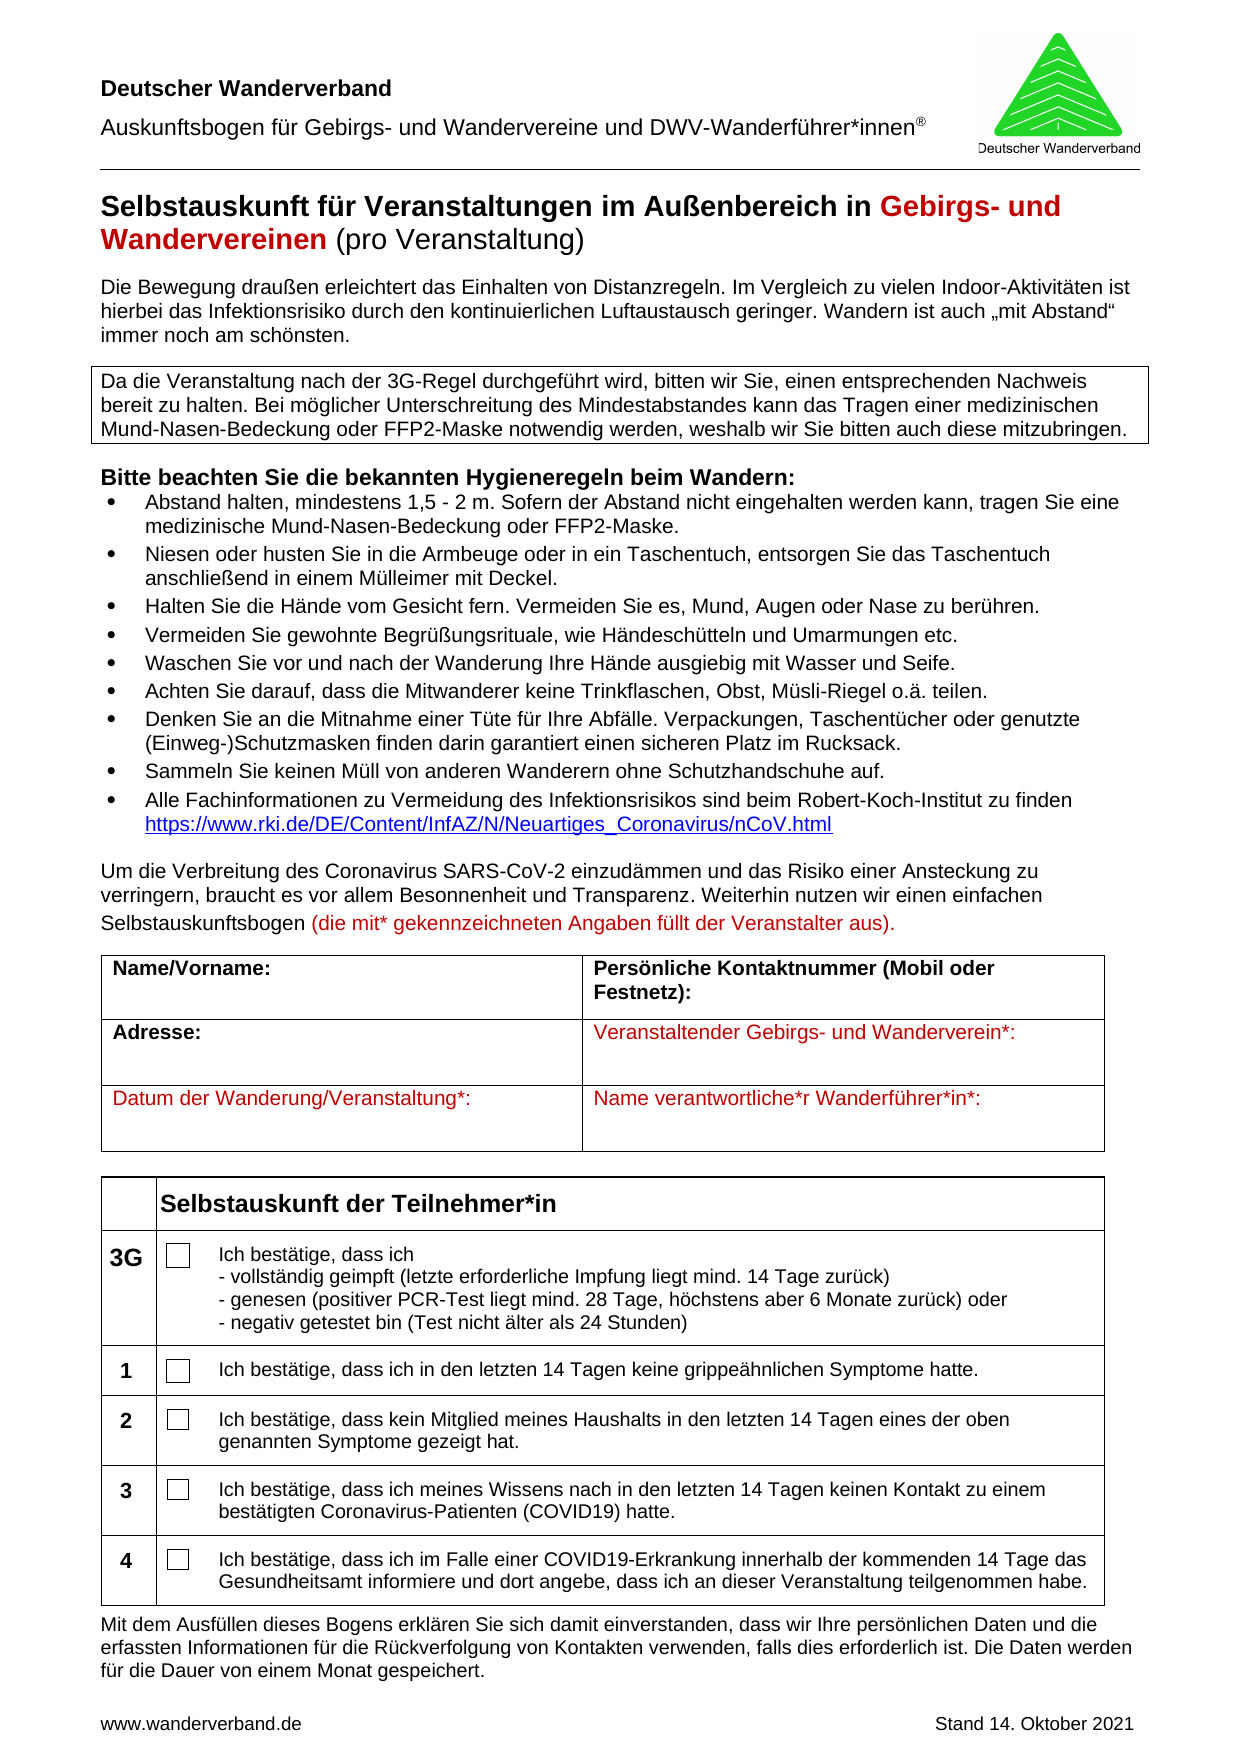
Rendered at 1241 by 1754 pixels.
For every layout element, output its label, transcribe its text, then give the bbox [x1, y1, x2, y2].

text Um die Verbreitung des Coronavirus SARS-CoV-2 einzudämmen und das Risiko einer Ansteckung zu verringern, braucht es vor allem Besonnenheit und Transparenz. Weiterhin nutzen wir einen einfachen Selbstauskunftsbogen (die mit* gekennzeichneten Angaben füllt der Veranstalter aus). [100, 859, 1140, 936]
table_cell [157, 1346, 204, 1395]
table_cell Name verantwortliche*r Wanderführer*in*: [583, 1086, 1104, 1151]
table_header Name/Vorname: [102, 956, 582, 1018]
table_cell Ich bestätige, dass ich - vollständig geimpft (letzte erforderliche Impfung liegt mind. 14 Tage zurück) - genesen (positiver PCR-Test liegt mind. 28 Tage, höchstens aber 6 Monate zurück) oder - negativ getestet bin (Test nicht älter als 24 Stunden) [204, 1231, 1104, 1345]
text Da die Veranstaltung nach der 3G-Regel durchgeführt wird, bitten wir Sie, einen entsprechenden Nachweis bereit zu halten. Bei möglicher Unterschreitung des Mindestabstandes kann das Tragen einer medizinischen Mund-Nasen-Bedeckung oder FFP2-Maske notwendig werden, weshalb wir Sie bitten auch diese mitzubringen. [92, 367, 1148, 443]
list Denken Sie an die Mitnahme einer Tüte für Ihre Abfälle. Verpackungen, Taschentücher oder genutzte (Einweg-)Schutzmasken finden darin garantiert einen sicheren Platz im Rucksack. [108, 707, 1140, 755]
table_cell Ich bestätige, dass kein Mitglied meines Haushalts in den letzten 14 Tagen eines der oben genannten Symptome gezeigt hat. [204, 1396, 1104, 1465]
list Abstand halten, mindestens 1,5 - 2 m. Sofern der Abstand nicht eingehalten werden kann, tragen Sie eine medizinische Mund-Nasen-Bedeckung oder FFP2-Maske. [108, 490, 1140, 538]
table_cell Ich bestätige, dass ich im Falle einer COVID19-Erkrankung innerhalb der kommenden 14 Tage das Gesundheitsamt informiere und dort angebe, dass ich an dieser Veranstaltung teilgenommen habe. [204, 1536, 1104, 1605]
table_cell [157, 1231, 204, 1345]
table_cell 3G [102, 1231, 156, 1345]
text Die Bewegung draußen erleichtert das Einhalten von Distanzregeln. Im Vergleich zu vielen Indoor-Aktivitäten ist hierbei das Infektionsrisiko durch den kontinuierlichen Luftaustausch geringer. Wandern ist auch „mit Abstand“ immer noch am schönsten. [100, 275, 1140, 347]
list Niesen oder husten Sie in die Armbeuge oder in ein Taschentuch, entsorgen Sie das Taschentuch anschließend in einem Mülleimer mit Deckel. [108, 542, 1140, 590]
list Sammeln Sie keinen Müll von anderen Wanderern ohne Schutzhandschuhe auf. [108, 759, 1140, 783]
table_cell Datum der Wanderung/Veranstaltung*: [102, 1086, 582, 1151]
text Mit dem Ausfüllen dieses Bogens erklären Sie sich damit einverstanden, dass wir Ihre persönlichen Daten und die erfassten Informationen für die Rückverfolgung von Kontakten verwenden, falls dies erforderlich ist. Die Daten werden für die Dauer von einem Monat gespeichert. [100, 1613, 1140, 1681]
list Halten Sie die Hände vom Gesicht fern. Vermeiden Sie es, Mund, Augen oder Nase zu berühren. [108, 594, 1140, 618]
table_cell 4 [102, 1536, 156, 1605]
text Selbstauskunft für Veranstaltungen im Außenbereich in Gebirgs- und Wandervereinen (pro Veranstaltung) [100, 170, 1140, 256]
table_header [102, 1178, 156, 1230]
list Waschen Sie vor und nach der Wanderung Ihre Hände ausgiebig mit Wasser und Seife. [108, 651, 1140, 675]
table_cell [157, 1466, 204, 1535]
table_cell 1 [102, 1346, 156, 1395]
list Vermeiden Sie gewohnte Begrüßungsrituale, wie Händeschütteln und Umarmungen etc. [108, 622, 1140, 646]
table_header Persönliche Kontaktnummer (Mobil oder Festnetz): [583, 956, 1104, 1018]
table_cell [157, 1536, 204, 1605]
table_cell Veranstaltender Gebirgs- und Wanderverein*: [583, 1020, 1104, 1085]
list Achten Sie darauf, dass die Mitwanderer keine Trinkflaschen, Obst, Müsli-Riegel o.ä. teilen. [108, 679, 1140, 703]
table_header Selbstauskunft der Teilnehmer*in [157, 1178, 1104, 1230]
table_cell Ich bestätige, dass ich meines Wissens nach in den letzten 14 Tagen keinen Kontakt zu einem bestätigten Coronavirus-Patienten (COVID19) hatte. [204, 1466, 1104, 1535]
table_cell Adresse: [102, 1020, 582, 1085]
table_cell 3 [102, 1466, 156, 1535]
list Alle Fachinformationen zu Vermeidung des Infektionsrisikos sind beim Robert-Koch-Institut zu finden https://www.rki.de/DE/Content/InfAZ/N/Neuartiges_Coronavirus/nCoV.html [108, 787, 1140, 836]
text Bitte beachten Sie die bekannten Hygieneregeln beim Wandern: [100, 463, 1140, 490]
table_cell 2 [102, 1396, 156, 1465]
picture [978, 33, 1140, 153]
table_cell Ich bestätige, dass ich in den letzten 14 Tagen keine grippeähnlichen Symptome hatte. [204, 1346, 1104, 1395]
table_cell [157, 1396, 204, 1465]
